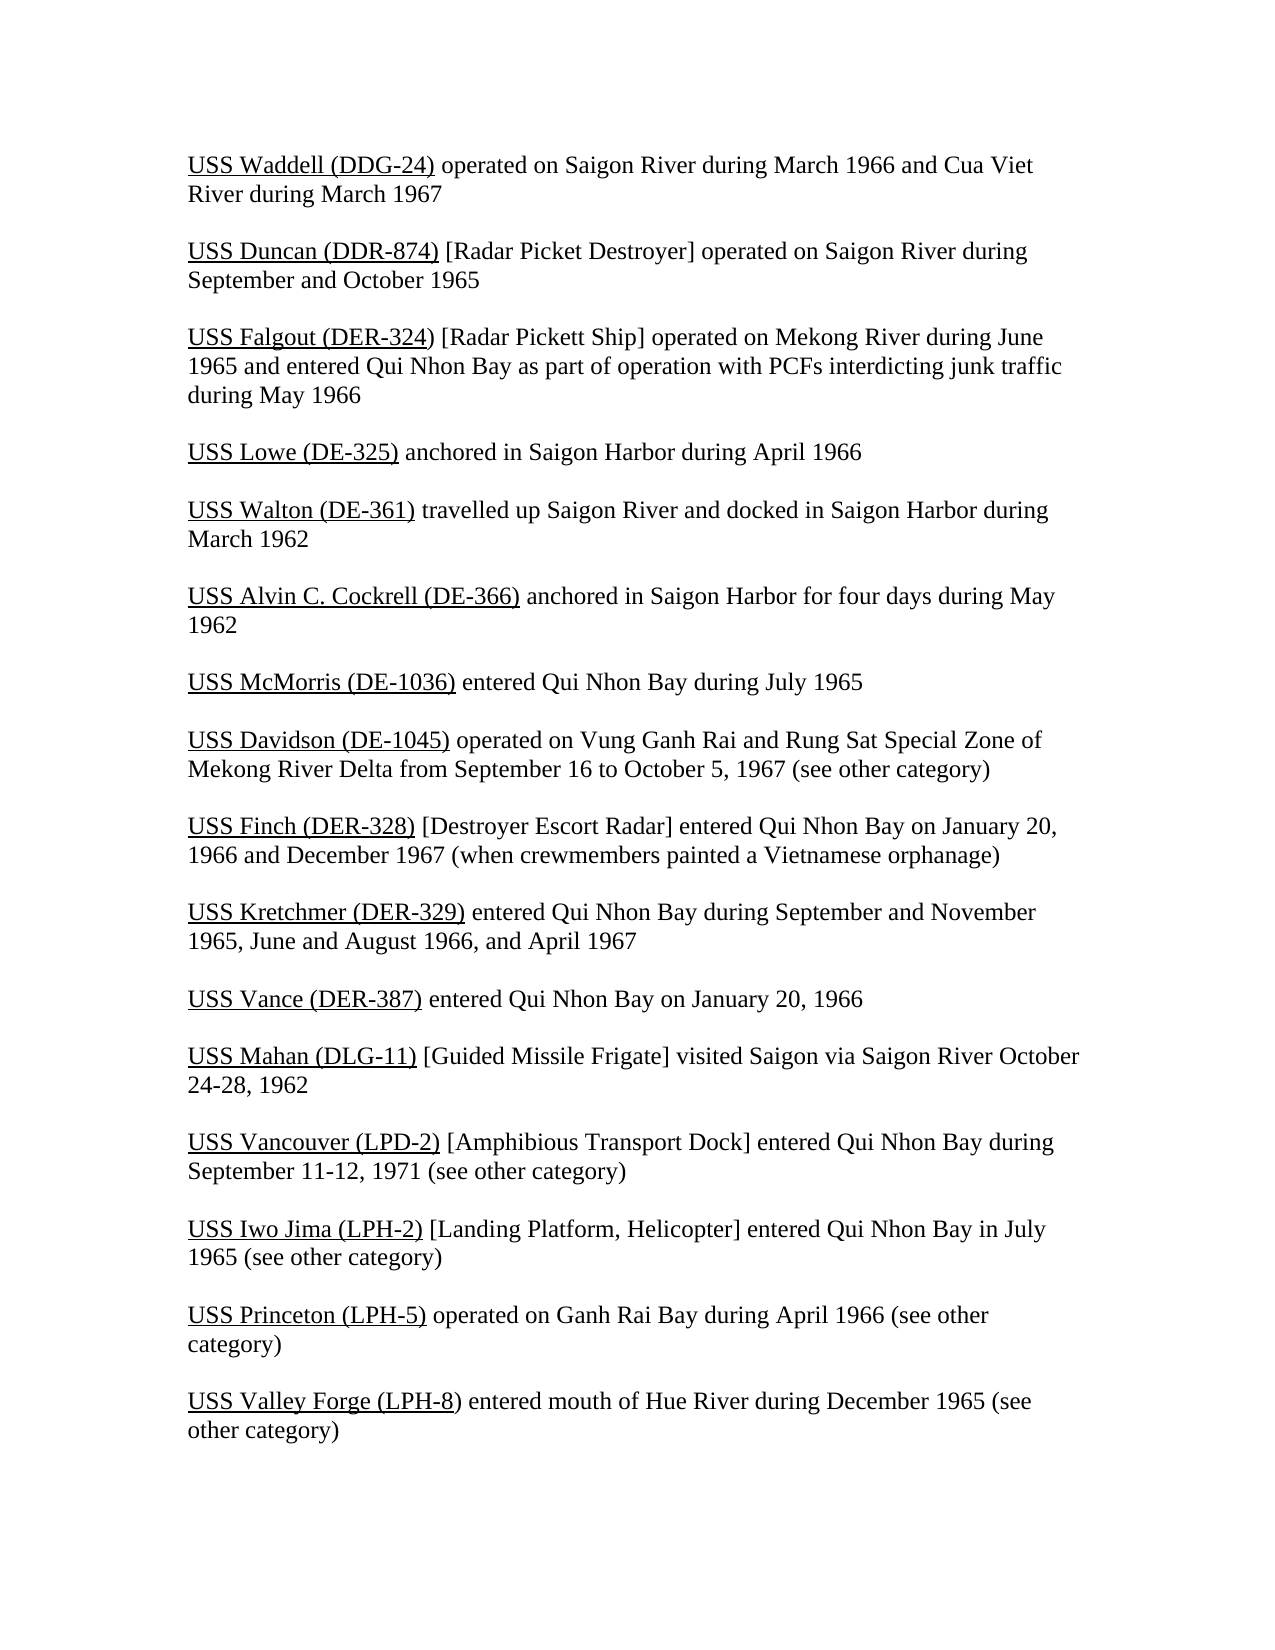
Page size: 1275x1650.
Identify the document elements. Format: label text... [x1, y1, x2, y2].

text USS Falgout (DER-324) [Radar Pickett Ship] operated on Mekong River during June 1965 and entered Qui Nhon Bay as part of operation with PCFs interdicting junk traffic during May 1966 [187, 322, 1087, 409]
text USS Vancouver (LPD-2) [Amphibious Transport Dock] entered Qui Nhon Bay during September 11-12, 1971 (see other category) [187, 1127, 1087, 1185]
text USS Walton (DE-361) travelled up Saigon River and docked in Saigon Harbor during March 1962 [187, 495, 1087, 552]
text USS Kretchmer (DER-329) entered Qui Nhon Bay during September and November 1965, June and August 1966, and April 1967 [187, 897, 1087, 955]
text USS Princeton (LPH-5) operated on Ganh Rai Bay during April 1966 (see other category) [187, 1300, 1087, 1357]
text 24-28, 1962 [187, 1070, 1087, 1099]
text USS Finch (DER-328) [Destroyer Escort Radar] entered Qui Nhon Bay on January 20, 1966 and December 1967 (when crewmembers painted a Vietnamese orphanage) [187, 811, 1087, 869]
text USS Davidson (DE-1045) operated on Vung Ganh Rai and Rung Sat Special Zone of Mekong River Delta from September 16 to October 5, 1967 (see other category) [187, 725, 1087, 782]
text USS Mahan (DLG-11) [Guided Missile Frigate] visited Saigon via Saigon River October [187, 1041, 1087, 1070]
text USS Valley Forge (LPH-8) entered mouth of Hue River during December 1965 (see other category) [187, 1386, 1087, 1444]
text USS Duncan (DDR-874) [Radar Picket Destroyer] operated on Saigon River during September and October 1965 [187, 236, 1087, 294]
text USS Iwo Jima (LPH-2) [Landing Platform, Helicopter] entered Qui Nhon Bay in July 1965 (see other category) [187, 1214, 1087, 1271]
text USS Lowe (DE-325) anchored in Saigon Harbor during April 1966 [187, 437, 1087, 466]
text USS Waddell (DDG-24) operated on Saigon River during March 1966 and Cua Viet River during March 1967 [187, 150, 1087, 207]
text USS McMorris (DE-1036) entered Qui Nhon Bay during July 1965 [187, 667, 1087, 696]
text USS Alvin C. Cockrell (DE-366) anchored in Saigon Harbor for four days during May 1962 [187, 581, 1087, 639]
text USS Vance (DER-387) entered Qui Nhon Bay on January 20, 1966 [187, 984, 1087, 1012]
